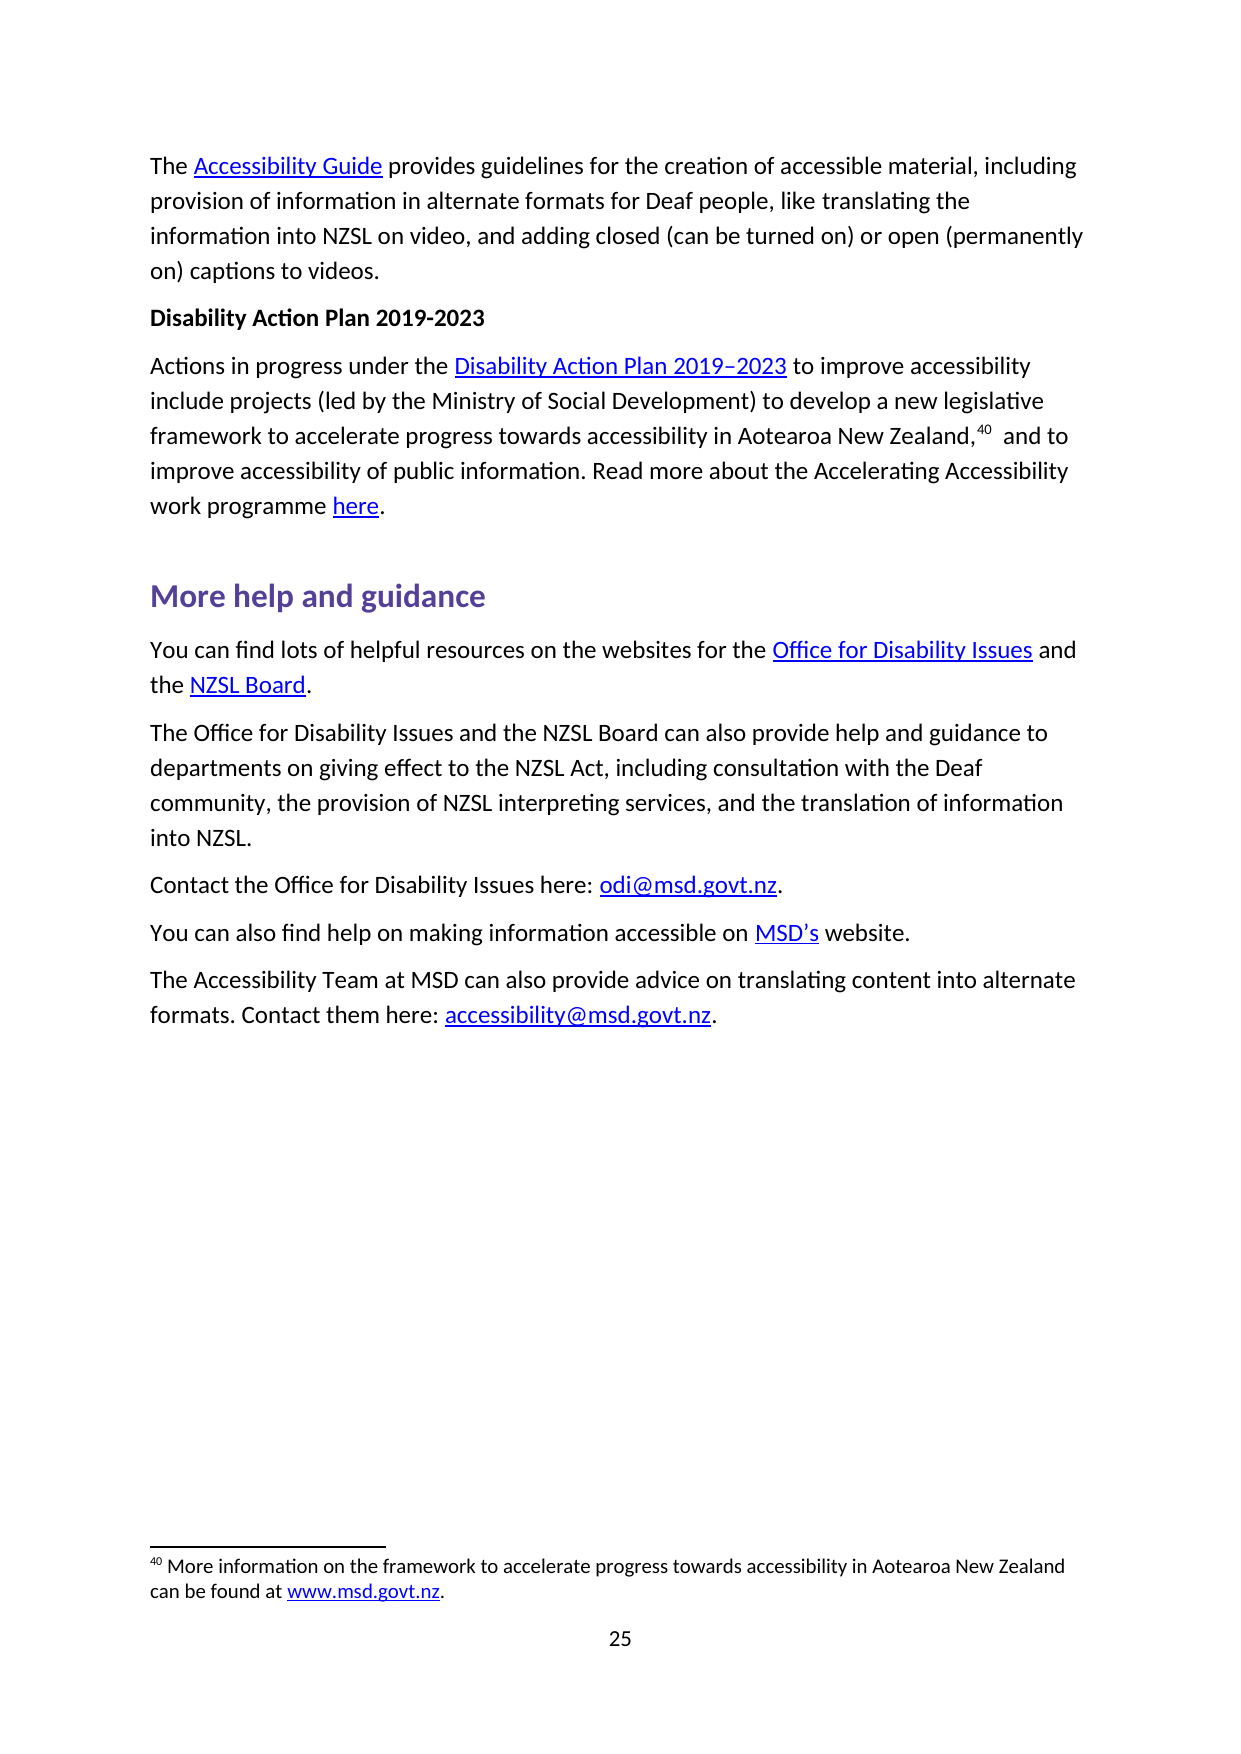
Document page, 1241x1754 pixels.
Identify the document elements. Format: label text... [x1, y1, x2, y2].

text Actions in progress under the Disability Action Plan 2019–2023 to improve accessibility include projects (led by the Ministry of Social Development) to develop a new legislative framework to accelerate progress towards accessibility in Aotearoa New Zealand, and to improve accessibility of public information. Read more about the Accelerating Accessibility work programme here. [150, 350, 1090, 521]
text You can find lots of helpful resources on the websites for the Office for Disability Issues and the NZSL Board. [150, 634, 1090, 700]
text Contact the Office for Disability Issues here: odi@msd.govt.nz. [150, 869, 1090, 900]
text You can also find help on making information accessible on MSD’s website. [150, 917, 1090, 947]
subtitle Disability Action Plan 2019-2023 [150, 302, 1090, 333]
text The Accessibility Guide provides guidelines for the creation of accessible material, including provision of information in alternate formats for Deaf people, like translating the information into NZSL on video, and adding closed (can be turned on) or open (permanently on) captions to videos. [150, 150, 1090, 286]
text The Office for Disability Issues and the NZSL Board can also provide help and guidance to departments on giving effect to the NZSL Act, including consultation with the Deaf community, the provision of NZSL interpreting services, and the translation of information into NZSL. [150, 717, 1090, 852]
text The Accessibility Team at MSD can also provide advice on translating content into alternate formats. Contact them here: accessibility@msd.govt.nz. [150, 964, 1090, 1030]
subtitle More help and guidance [150, 575, 1090, 616]
